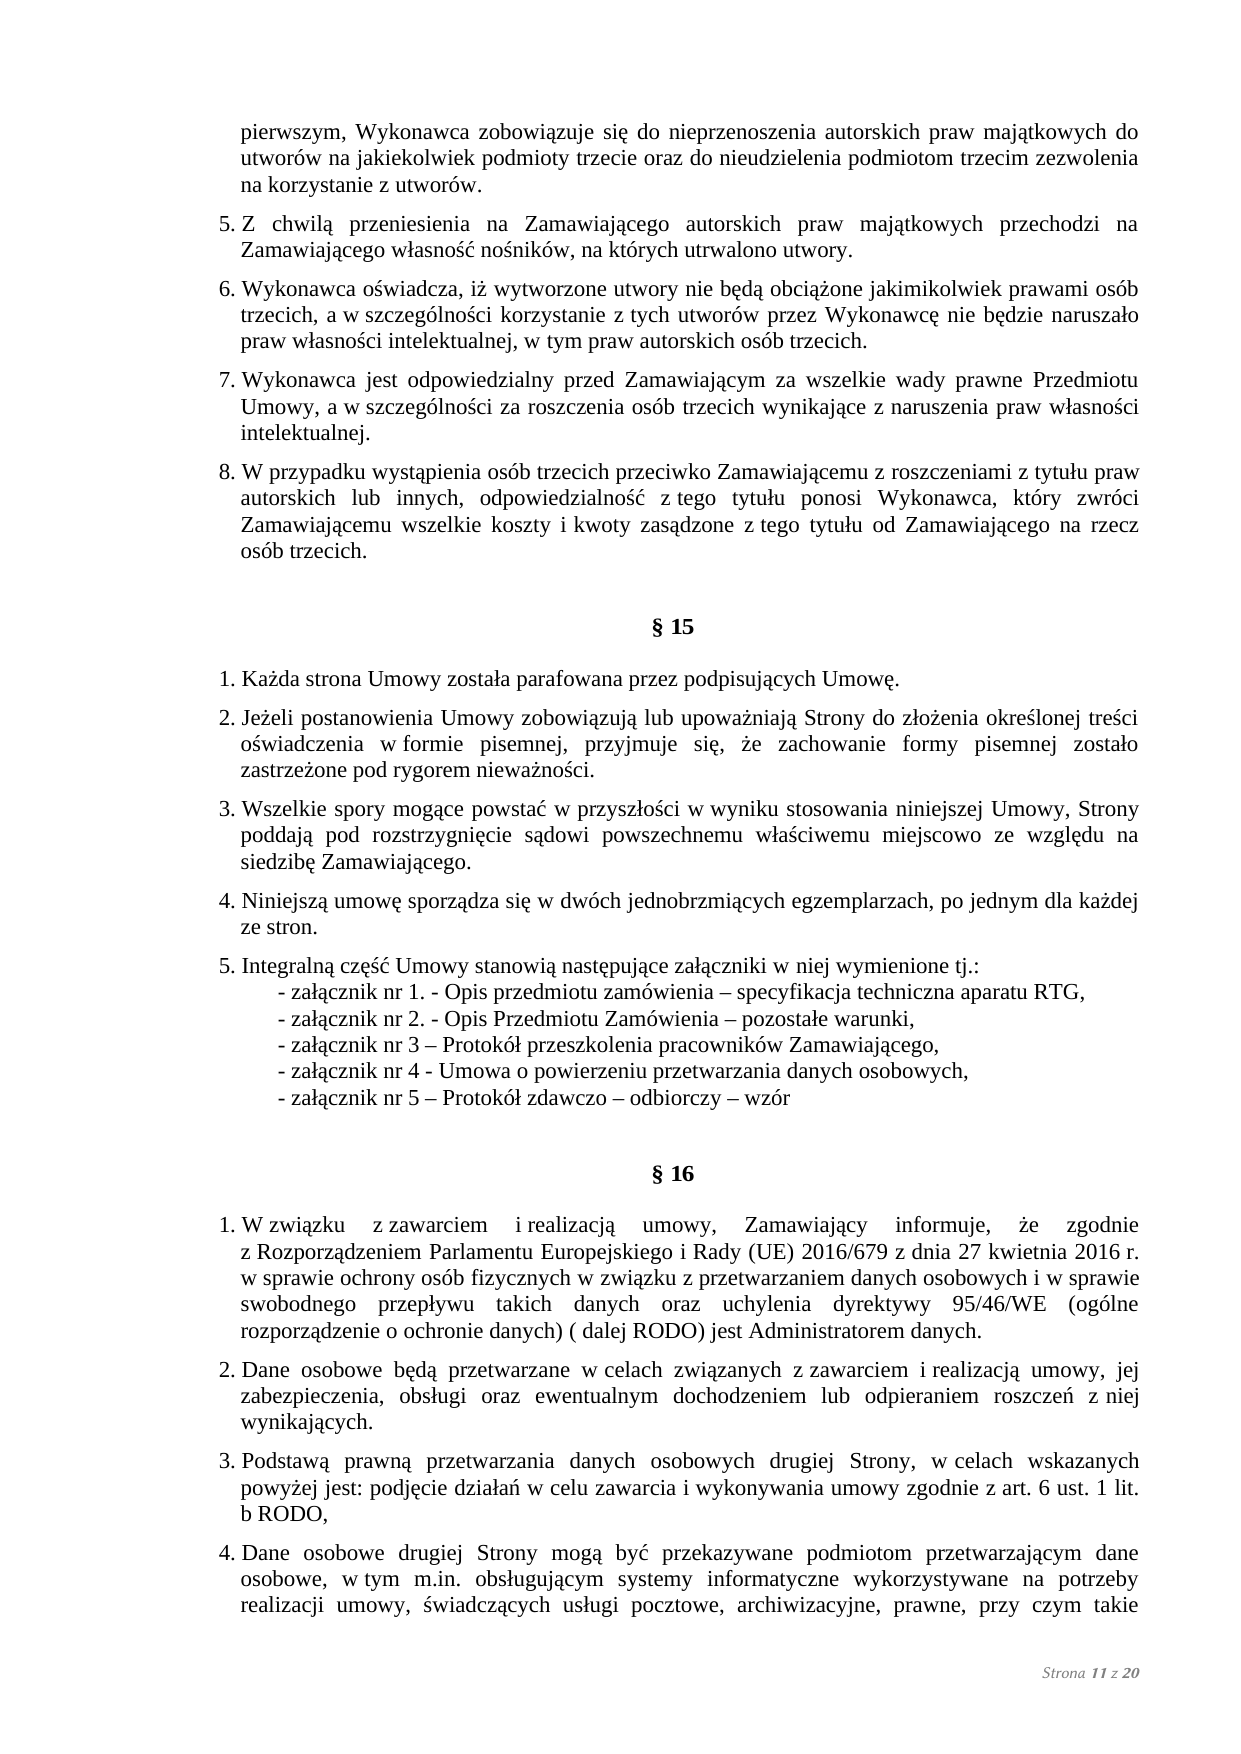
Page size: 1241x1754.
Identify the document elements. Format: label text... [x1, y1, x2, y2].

text 7. Wykonawca jest odpowiedzialny przed Zamawiającym za wszelkie wady prawne Przedmiotu Umowy, a w szczególności za roszczenia osób trzecich wynikające z naruszenia praw własności intelektualnej. [218, 366, 1140, 446]
text 1. W związku z zawarciem i realizacją umowy, Zamawiający informuje, że zgodnie z Rozporządzeniem Parlamentu Europejskiego i Rady (UE) 2016/679 z dnia 27 kwietnia 2016 r. w sprawie ochrony osób fizycznych w związku z przetwarzaniem danych osobowych i w sprawie swobodnego przepływu takich danych oraz uchylenia dyrektywy 95/46/WE (ogólne rozporządzenie o ochronie danych) ( dalej RODO) jest Administratorem danych. [218, 1211, 1140, 1343]
text 3. Wszelkie spory mogące powstać w przyszłości w wyniku stosowania niniejszej Umowy, Strony poddają pod rozstrzygnięcie sądowi powszechnemu właściwemu miejscowo ze względu na siedzibę Zamawiającego. [218, 795, 1140, 874]
text - załącznik nr 2. - Opis Przedmiotu Zamówienia – pozostałe warunki, [278, 1005, 1140, 1031]
text 5. Z chwilą przeniesienia na Zamawiającego autorskich praw majątkowych przechodzi na Zamawiającego własność nośników, na których utrwalono utwory. [218, 210, 1140, 262]
text 2. Dane osobowe będą przetwarzane w celach związanych z zawarciem i realizacją umowy, jej zabezpieczenia, obsługi oraz ewentualnym dochodzeniem lub odpieraniem roszczeń z niej wynikających. [218, 1356, 1140, 1435]
text 5. Integralną część Umowy stanowią następujące załączniki w niej wymienione tj.: [218, 952, 1140, 978]
text 4. Niniejszą umowę sporządza się w dwóch jednobrzmiących egzemplarzach, po jednym dla każdej ze stron. [218, 887, 1140, 939]
text - załącznik nr 4 - Umowa o powierzeniu przetwarzania danych osobowych, [278, 1057, 1140, 1084]
text 8. W przypadku wystąpienia osób trzecich przeciwko Zamawiającemu z roszczeniami z tytułu praw autorskich lub innych, odpowiedzialność z tego tytułu ponosi Wykonawca, który zwróci Zamawiającemu wszelkie koszty i kwoty zasądzone z tego tytułu od Zamawiającego na rzecz osób trzecich. [218, 458, 1140, 563]
text 6. Wykonawca oświadcza, iż wytworzone utwory nie będą obciążone jakimikolwiek prawami osób trzecich, a w szczególności korzystanie z tych utworów przez Wykonawcę nie będzie naruszało praw własności intelektualnej, w tym praw autorskich osób trzecich. [218, 275, 1140, 354]
text - załącznik nr 5 – Protokół zdawczo – odbiorczy – wzór [278, 1084, 1140, 1110]
text 1. Każda strona Umowy została parafowana przez podpisujących Umowę. [218, 665, 1140, 691]
text 3. Podstawą prawną przetwarzania danych osobowych drugiej Strony, w celach wskazanych powyżej jest: podjęcie działań w celu zawarcia i wykonywania umowy zgodnie z art. 6 ust. 1 lit. b RODO, [218, 1447, 1140, 1526]
text § 16 [207, 1160, 1140, 1186]
text - załącznik nr 3 – Protokół przeszkolenia pracowników Zamawiającego, [278, 1031, 1140, 1057]
text § 15 [207, 613, 1140, 640]
text - załącznik nr 1. - Opis przedmiotu zamówienia – specyfikacja techniczna aparatu RTG, [278, 978, 1140, 1005]
text 2. Jeżeli postanowienia Umowy zobowiązują lub upoważniają Strony do złożenia określonej treści oświadczenia w formie pisemnej, przyjmuje się, że zachowanie formy pisemnej zostało zastrzeżone pod rygorem nieważności. [218, 704, 1140, 783]
